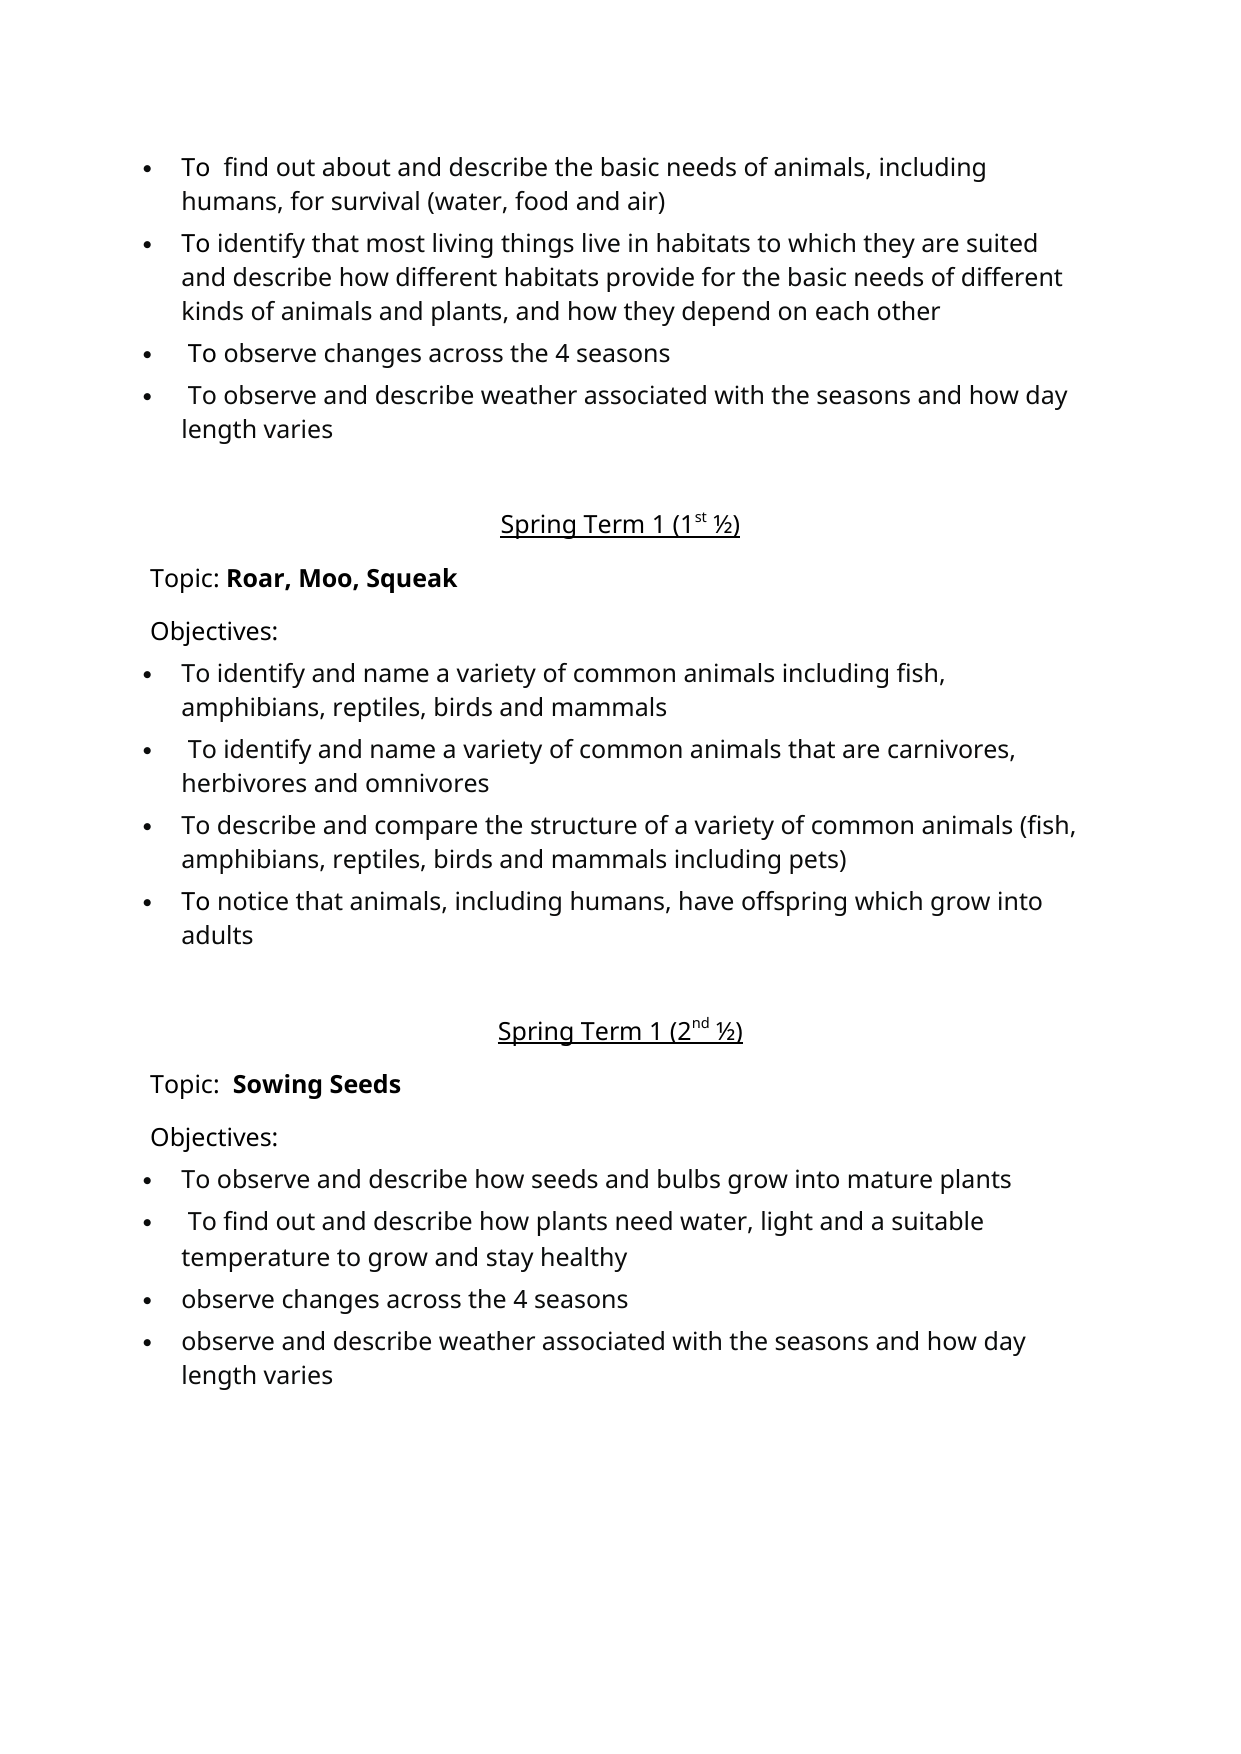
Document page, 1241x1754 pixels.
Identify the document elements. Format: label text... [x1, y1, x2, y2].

list To observe and describe weather associated with the seasons and how day length varies [144, 378, 1090, 446]
list observe and describe weather associated with the seasons and how day length varies [144, 1323, 1090, 1391]
text Spring Term 1 (1st ½) [150, 507, 1090, 541]
list To notice that animals, including humans, have offspring which grow into adults [144, 884, 1090, 952]
text Objectives: [150, 614, 1090, 648]
text Topic: Sowing Seeds [150, 1067, 1090, 1101]
list To find out about and describe the basic needs of animals, including humans, for survival (water, food and air) [144, 150, 1090, 218]
list To identify and name a variety of common animals including fish, amphibians, reptiles, birds and mammals [144, 656, 1090, 724]
text Objectives: [150, 1120, 1090, 1154]
list To observe changes across the 4 seasons [144, 336, 1090, 370]
list observe changes across the 4 seasons [144, 1281, 1090, 1315]
text Topic: Roar, Moo, Squeak [150, 561, 1090, 595]
text Spring Term 1 (2nd ½) [150, 1013, 1090, 1047]
list To identify that most living things live in habitats to which they are suited and describe how different habitats provide for the basic needs of different kinds of animals and plants, and how they depend on each other [144, 226, 1090, 328]
list To identify and name a variety of common animals that are carnivores, herbivores and omnivores [144, 732, 1090, 800]
list To find out and describe how plants need water, light and a suitable temperature to grow and stay healthy [144, 1204, 1090, 1273]
list To observe and describe how seeds and bulbs grow into mature plants [144, 1162, 1090, 1196]
list To describe and compare the structure of a variety of common animals (fish, amphibians, reptiles, birds and mammals including pets) [144, 808, 1090, 876]
